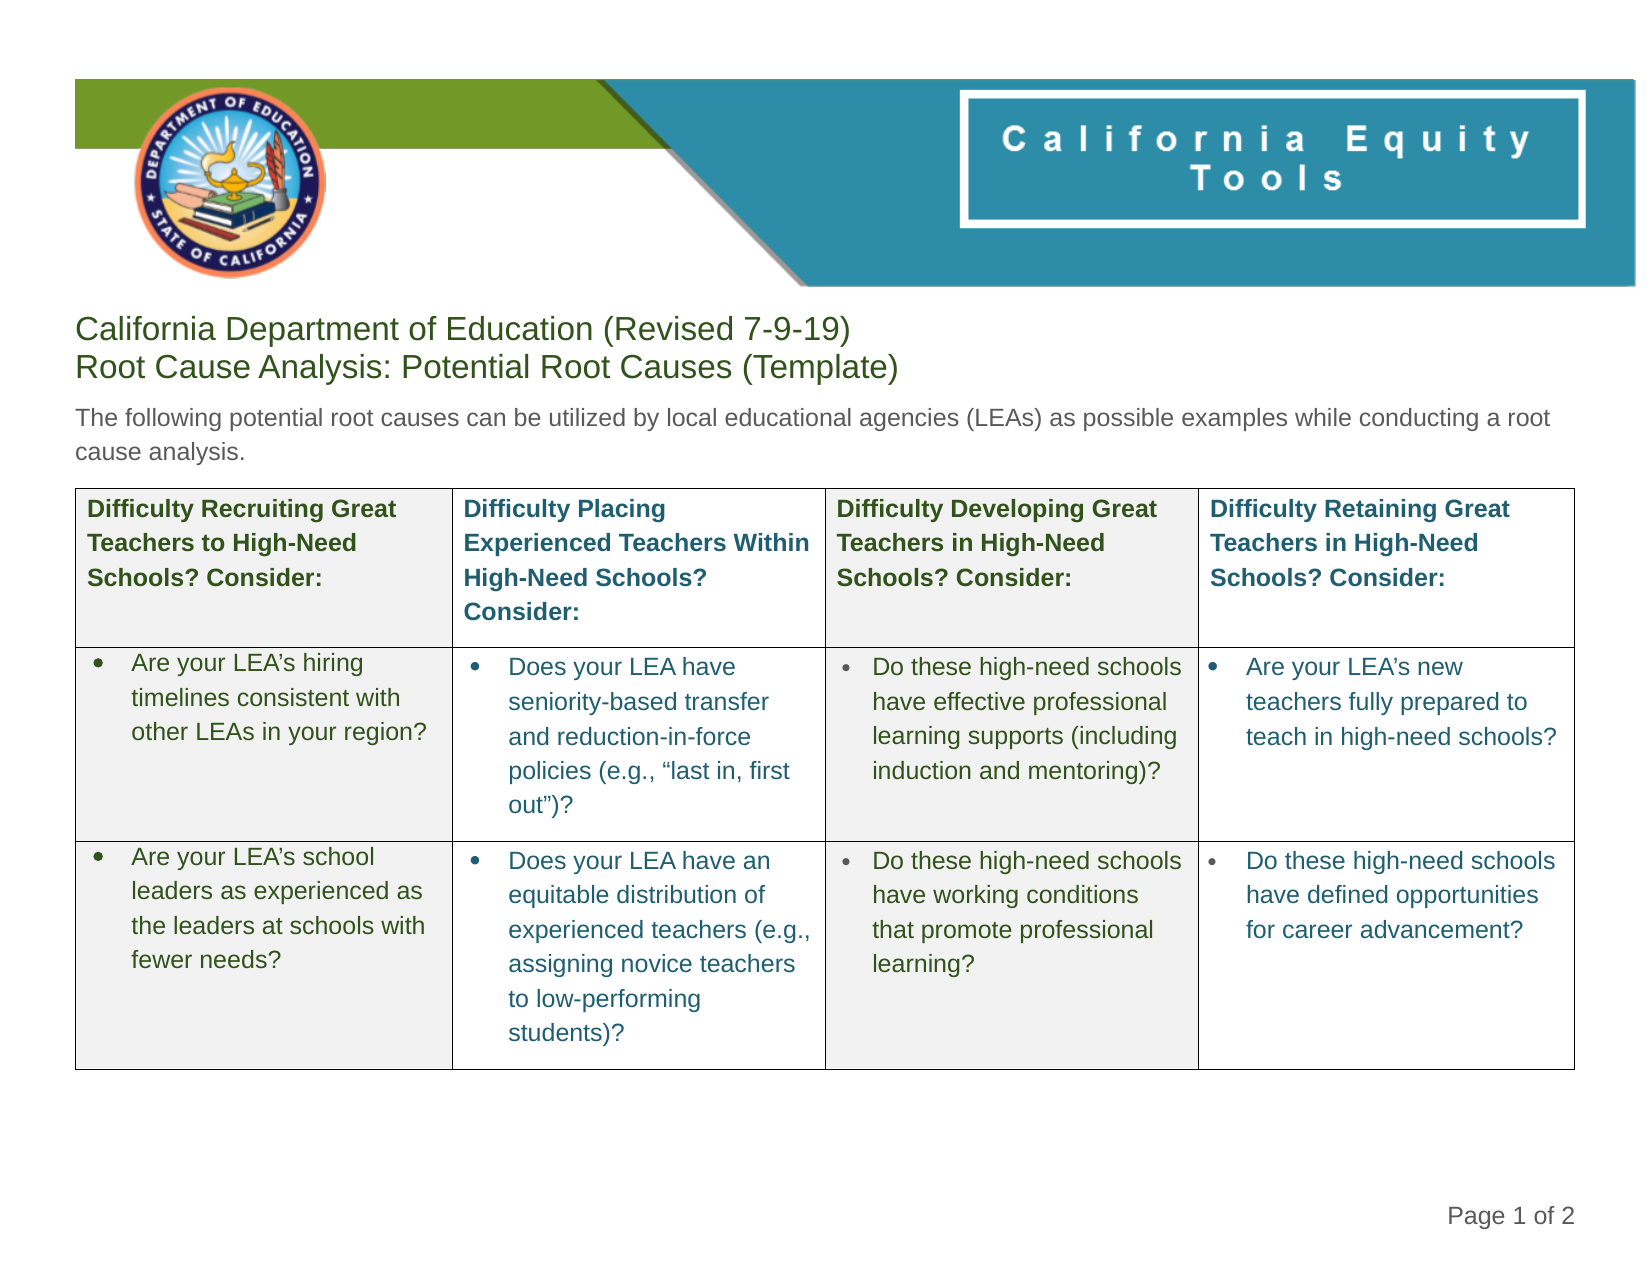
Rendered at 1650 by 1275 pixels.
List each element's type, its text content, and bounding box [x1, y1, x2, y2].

table_header Difficulty Recruiting Great Teachers to High-Need Schools? Consider: [76, 489, 452, 647]
table_cell Do these high-need schools have working conditions that promote professional learning? [826, 842, 1198, 1068]
table_cell Are your LEA’s school leaders as experienced as the leaders at schools with fewer needs? [76, 842, 452, 1068]
table_cell Are your LEA’s new teachers fully prepared to teach in high-need schools? [1199, 648, 1574, 841]
subtitle California Department of Education (Revised 7-9-19) Root Cause Analysis: Potential Root Causes (Template) [75, 309, 1575, 386]
table_header Difficulty Retaining Great Teachers in High-Need Schools? Consider: [1199, 489, 1574, 647]
table_cell Does your LEA have seniority-based transfer and reduction-in-force policies (e.g., “last in, first out”)? [453, 648, 825, 841]
picture [75, 79, 1636, 287]
table_header Difficulty Placing Experienced Teachers Within High-Need Schools? Consider: [453, 489, 825, 647]
table_cell Do these high-need schools have defined opportunities for career advancement? [1199, 842, 1574, 1068]
text The following potential root causes can be utilized by local educational agencies (LEAs) as possible examples while conducting a root cause analysis. [75, 403, 1575, 466]
table_header Difficulty Developing Great Teachers in High-Need Schools? Consider: [826, 489, 1198, 647]
table_cell Does your LEA have an equitable distribution of experienced teachers (e.g., assigning novice teachers to low-performing students)? [453, 842, 825, 1068]
table_cell Are your LEA’s hiring timelines consistent with other LEAs in your region? [76, 648, 452, 841]
table_cell Do these high-need schools have effective professional learning supports (including induction and mentoring)? [826, 648, 1198, 841]
